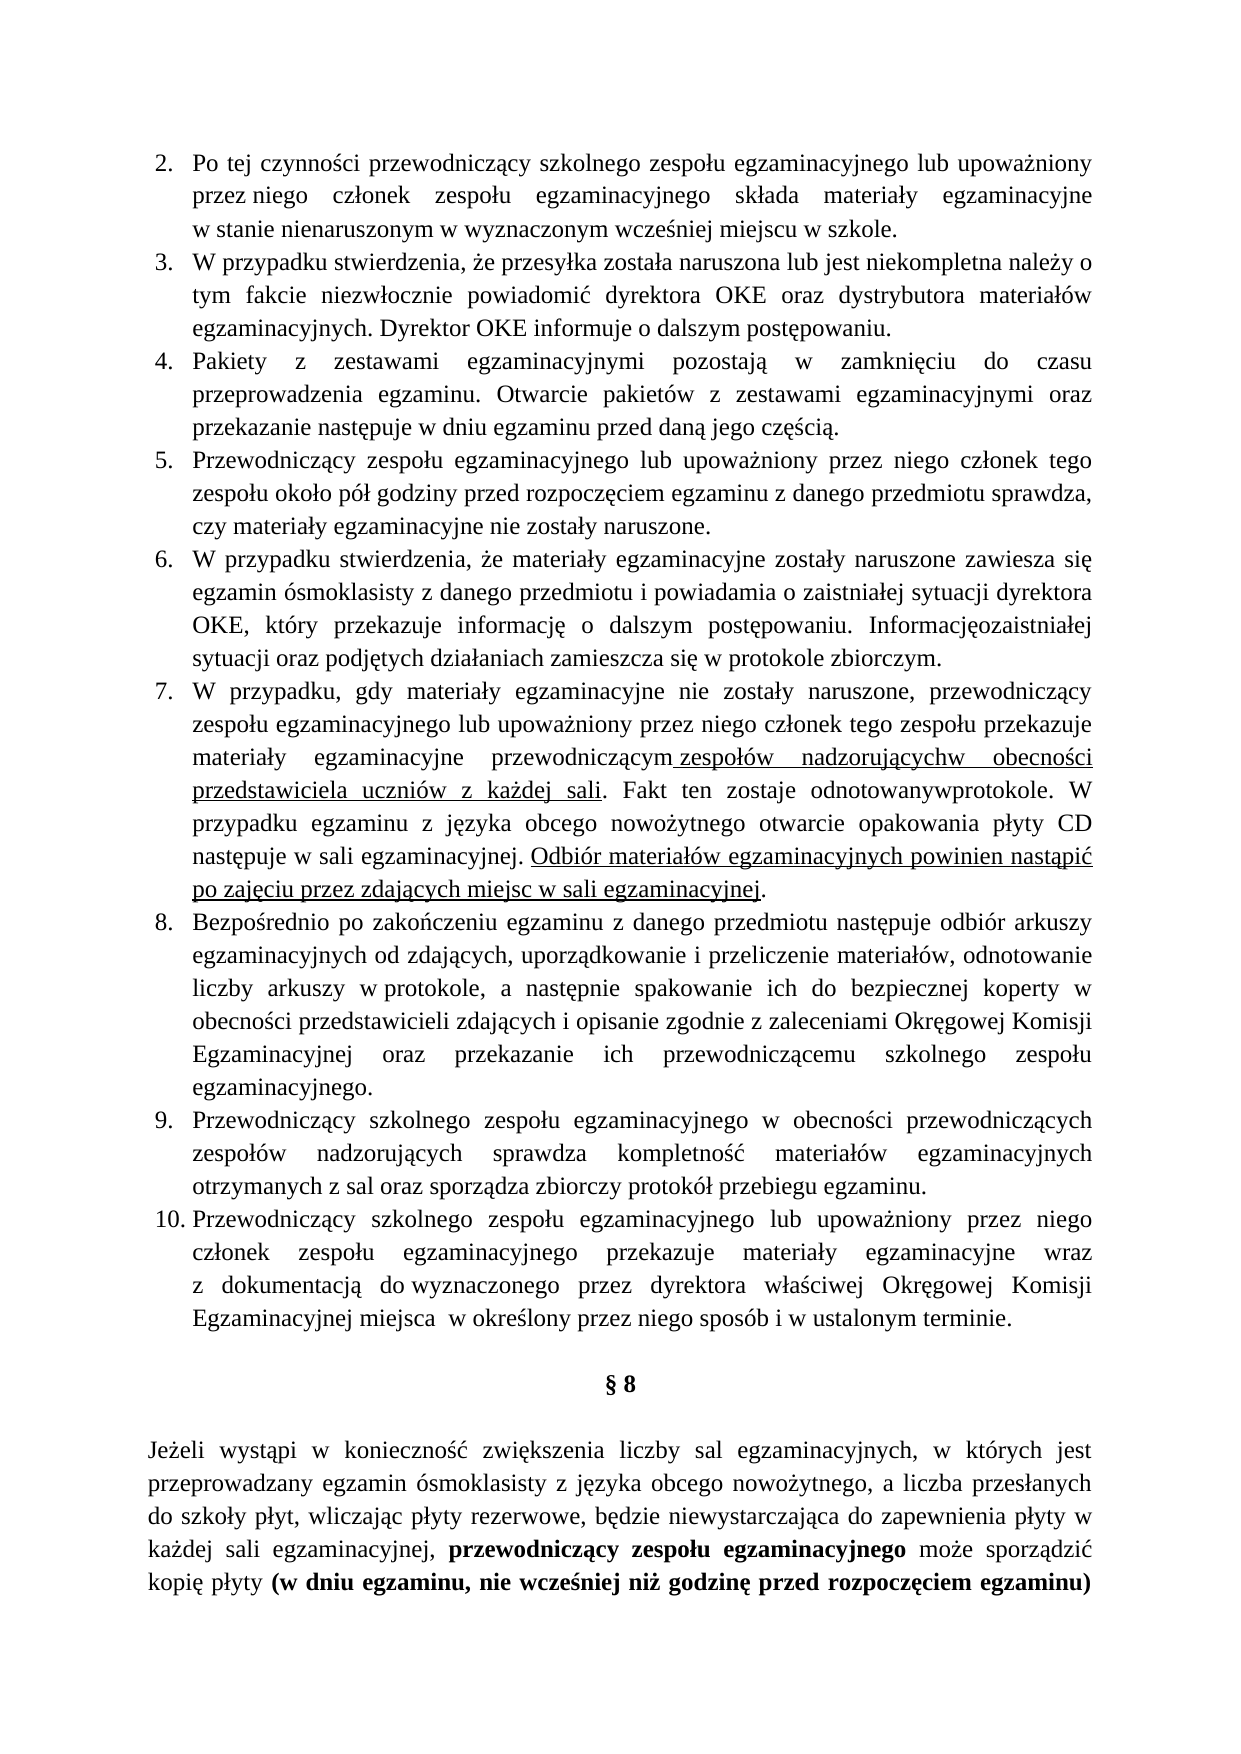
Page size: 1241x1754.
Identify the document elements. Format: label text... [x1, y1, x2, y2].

list Pakiety z zestawami egzaminacyjnymi pozostają w zamknięciu do czasu przeprowadzenia egzaminu. Otwarcie pakietów z zestawami egzaminacyjnymi oraz przekazanie następuje w dniu egzaminu przed daną jego częścią. [154, 346, 1093, 441]
list W przypadku, gdy materiały egzaminacyjne nie zostały naruszone, przewodniczący zespołu egzaminacyjnego lub upoważniony przez niego członek tego zespołu przekazuje materiały egzaminacyjne przewodniczącym zespołów nadzorującychw obecności przedstawiciela uczniów z każdej sali. Fakt ten zostaje odnotowanywprotokole. W przypadku egzaminu z języka obcego nowożytnego otwarcie opakowania płyty CD następuje w sali egzaminacyjnej. Odbiór materiałów egzaminacyjnych powinien nastąpić po zajęciu przez zdających miejsc w sali egzaminacyjnej. [154, 676, 1093, 903]
list W przypadku stwierdzenia, że przesyłka została naruszona lub jest niekompletna należy o tym fakcie niezwłocznie powiadomić dyrektora OKE oraz dystrybutora materiałów egzaminacyjnych. Dyrektor OKE informuje o dalszym postępowaniu. [154, 247, 1093, 341]
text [148, 1435, 1093, 1596]
list Przewodniczący szkolnego zespołu egzaminacyjnego w obecności przewodniczących zespołów nadzorujących sprawdza kompletność materiałów egzaminacyjnych otrzymanych z sal oraz sporządza zbiorczy protokół przebiegu egzaminu. [154, 1105, 1093, 1200]
list Przewodniczący szkolnego zespołu egzaminacyjnego lub upoważniony przez niego członek zespołu egzaminacyjnego przekazuje materiały egzaminacyjne wraz z dokumentacją do wyznaczonego przez dyrektora właściwej Okręgowej Komisji Egzaminacyjnej miejsca w określony przez niego sposób i w ustalonym terminie. [154, 1204, 1093, 1332]
list W przypadku stwierdzenia, że materiały egzaminacyjne zostały naruszone zawiesza się egzamin ósmoklasisty z danego przedmiotu i powiadamia o zaistniałej sytuacji dyrektora OKE, który przekazuje informację o dalszym postępowaniu. Informacjęozaistniałej sytuacji oraz podjętych działaniach zamieszcza się w protokole zbiorczym. [154, 544, 1093, 672]
text § 8 [148, 1369, 1093, 1398]
list Bezpośrednio po zakończeniu egzaminu z danego przedmiotu następuje odbiór arkuszy egzaminacyjnych od zdających, uporządkowanie i przeliczenie materiałów, odnotowanie liczby arkuszy w protokole, a następnie spakowanie ich do bezpiecznej koperty w obecności przedstawicieli zdających i opisanie zgodnie z zaleceniami Okręgowej Komisji Egzaminacyjnej oraz przekazanie ich przewodniczącemu szkolnego zespołu egzaminacyjnego. [154, 907, 1093, 1101]
list Przewodniczący zespołu egzaminacyjnego lub upoważniony przez niego członek tego zespołu około pół godziny przed rozpoczęciem egzaminu z danego przedmiotu sprawdza, czy materiały egzaminacyjne nie zostały naruszone. [154, 445, 1093, 539]
list Po tej czynności przewodniczący szkolnego zespołu egzaminacyjnego lub upoważniony przez niego członek zespołu egzaminacyjnego składa materiały egzaminacyjne w stanie nienaruszonym w wyznaczonym wcześniej miejscu w szkole. [154, 148, 1093, 242]
